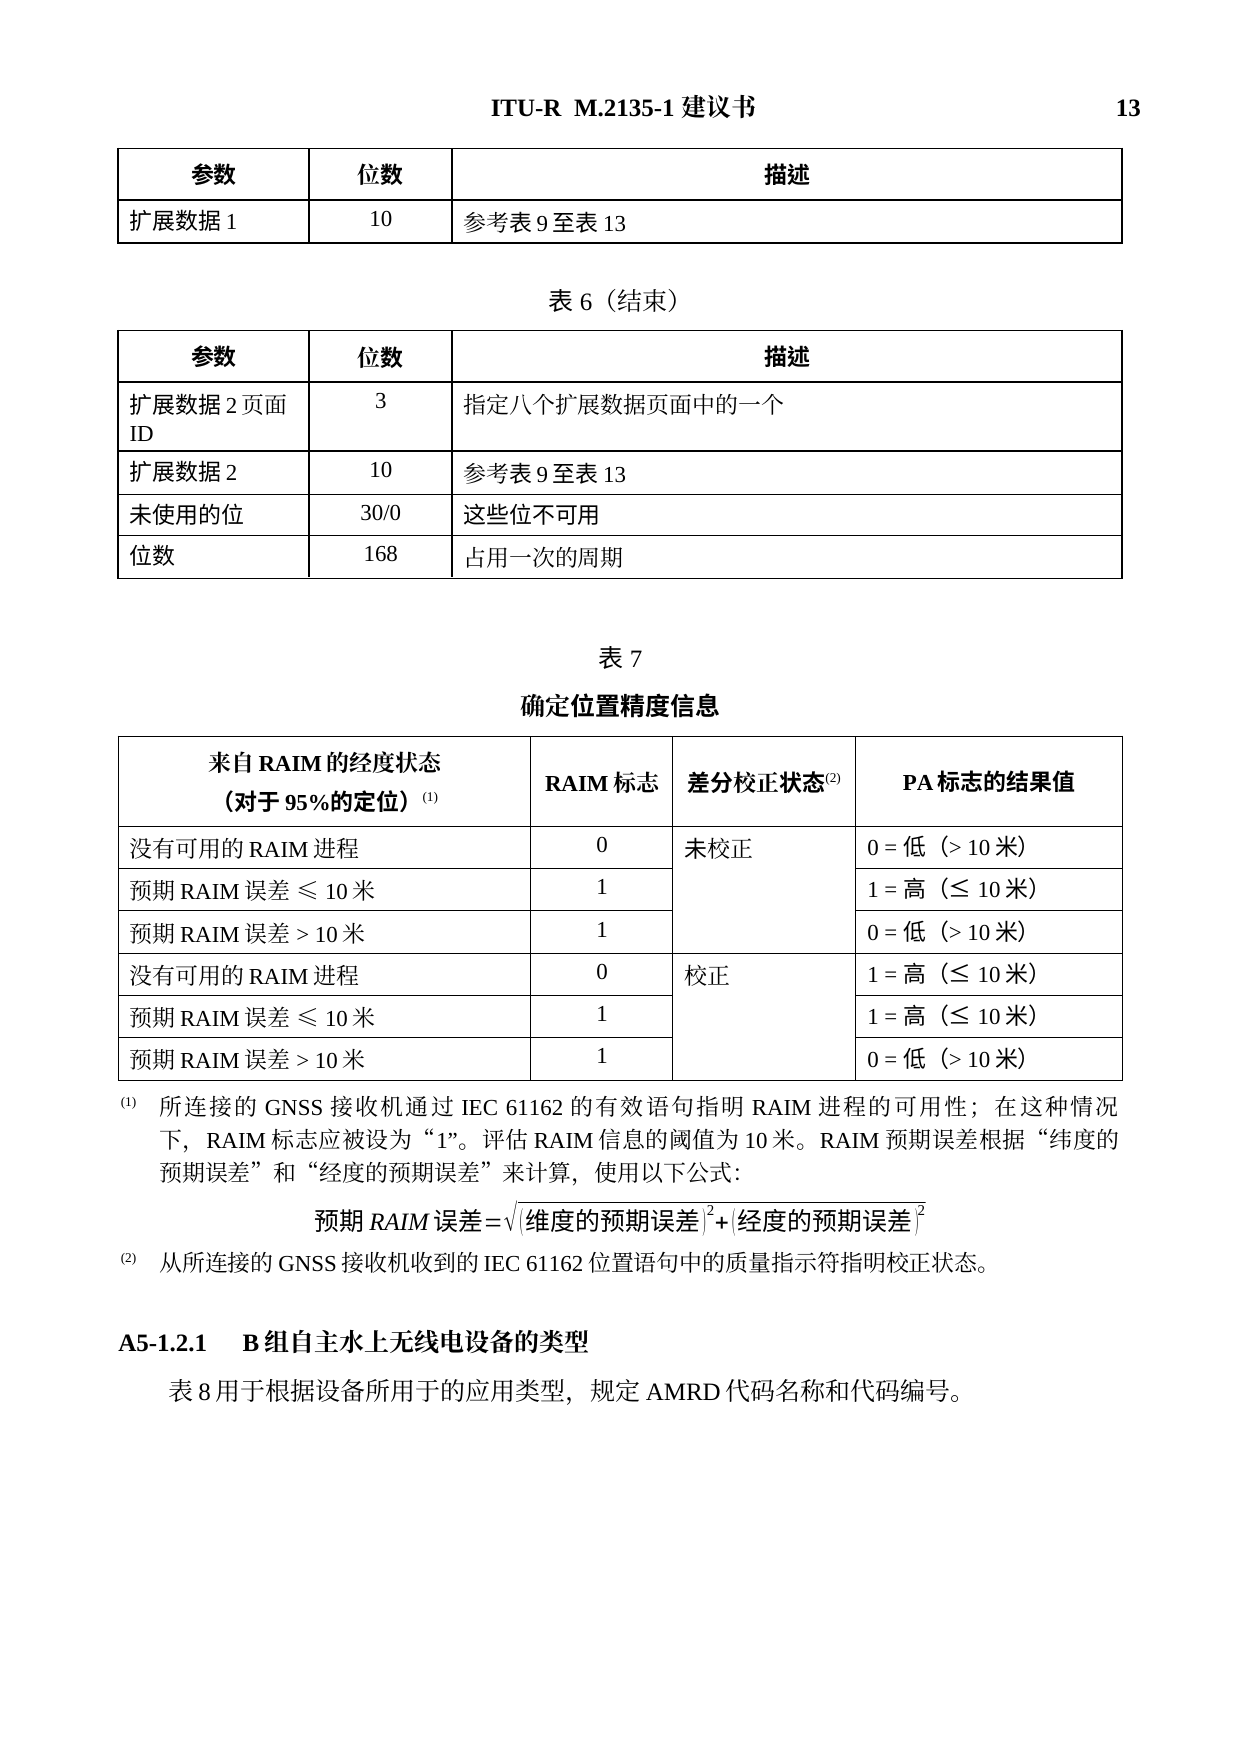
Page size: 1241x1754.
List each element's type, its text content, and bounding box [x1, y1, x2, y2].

table_cell 预期RAIM误差 > 10米 [119, 1038, 530, 1079]
table_cell 扩展数据2页面ID [119, 383, 308, 450]
table_cell 扩展数据2 [119, 452, 308, 493]
table_cell 未使用的位 [119, 495, 308, 534]
table_cell 3 [310, 383, 451, 450]
table_cell 位数 [119, 536, 308, 577]
subtitle A5-1.2.1 B组自主水上无线电设备的类型 [118, 1323, 1122, 1359]
table_header 差分校正状态(2) [673, 737, 855, 826]
table_cell 没有可用的RAIM进程 [119, 827, 530, 868]
table_header PA标志的结果值 [856, 737, 1122, 826]
table_header 描述 [453, 331, 1121, 381]
table_cell 1 [531, 1038, 672, 1079]
table_cell (1) 所连接的GNSS接收机通过IEC 61162的有效语句指明RAIM进程的可用性；在这种情况下，RAIM标志应被设为“1”。评估RAIM信息的阈值为10米。RAIM预期误差根据“纬度的预期误差”和“经度的预期误差”来计算，使用以下公式： (2) 从所连接的GNSS接收机收到的IEC 61162位置语句中的质量指示符指明校正状态。 [118, 1081, 1122, 1278]
table_header 参数 [119, 331, 308, 381]
text 表8用于根据设备所用于的应用类型，规定AMRD代码名称和代码编号。 [118, 1371, 1122, 1407]
table_cell 参考表9至表13 [453, 452, 1121, 493]
table_cell 1 = 高（≤ 10米） [856, 869, 1122, 910]
table_header 参数 [119, 149, 308, 199]
table_cell 预期RAIM误差 ≤ 10米 [119, 869, 530, 910]
table_cell 30/0 [310, 495, 451, 534]
table_cell 扩展数据1 [119, 201, 308, 242]
table_header 描述 [453, 149, 1121, 199]
table_cell 0 [531, 827, 672, 868]
table_cell 1 [531, 869, 672, 910]
table_cell 1 = 高（≤ 10米） [856, 954, 1122, 995]
table_cell 预期RAIM误差 ≤ 10米 [119, 996, 530, 1037]
table_cell 占用一次的周期 [453, 536, 1121, 577]
table_cell 没有可用的RAIM进程 [119, 954, 530, 995]
table_cell 校正 [673, 954, 855, 1079]
table_cell 0 = 低（> 10米） [856, 827, 1122, 868]
table_cell 这些位不可用 [453, 495, 1121, 534]
table_header 来自RAIM的经度状态 （对于95%的定位）(1) [119, 737, 530, 826]
table_cell 0 = 低（> 10米） [856, 911, 1122, 953]
table_cell 1 = 高（≤ 10米） [856, 996, 1122, 1037]
table_header RAIM标志 [531, 737, 672, 826]
table_cell 10 [310, 452, 451, 493]
table_cell 0 = 低（> 10米） [856, 1038, 1122, 1079]
table_cell 0 [531, 954, 672, 995]
table_cell 1 [531, 996, 672, 1037]
table_cell 预期RAIM误差 > 10米 [119, 911, 530, 953]
table_cell 参考表9至表13 [453, 201, 1121, 242]
table_cell 10 [310, 201, 451, 242]
table_cell 168 [310, 536, 451, 577]
table_cell 指定八个扩展数据页面中的一个 [453, 383, 1121, 450]
text 表 7 [118, 641, 1122, 674]
table_header 位数 [310, 149, 451, 199]
text 表 6（结束） [118, 281, 1122, 317]
table_header 位数 [310, 331, 451, 381]
table_cell 1 [531, 911, 672, 953]
table_cell 未校正 [673, 827, 855, 953]
title 确定位置精度信息 [118, 687, 1122, 723]
